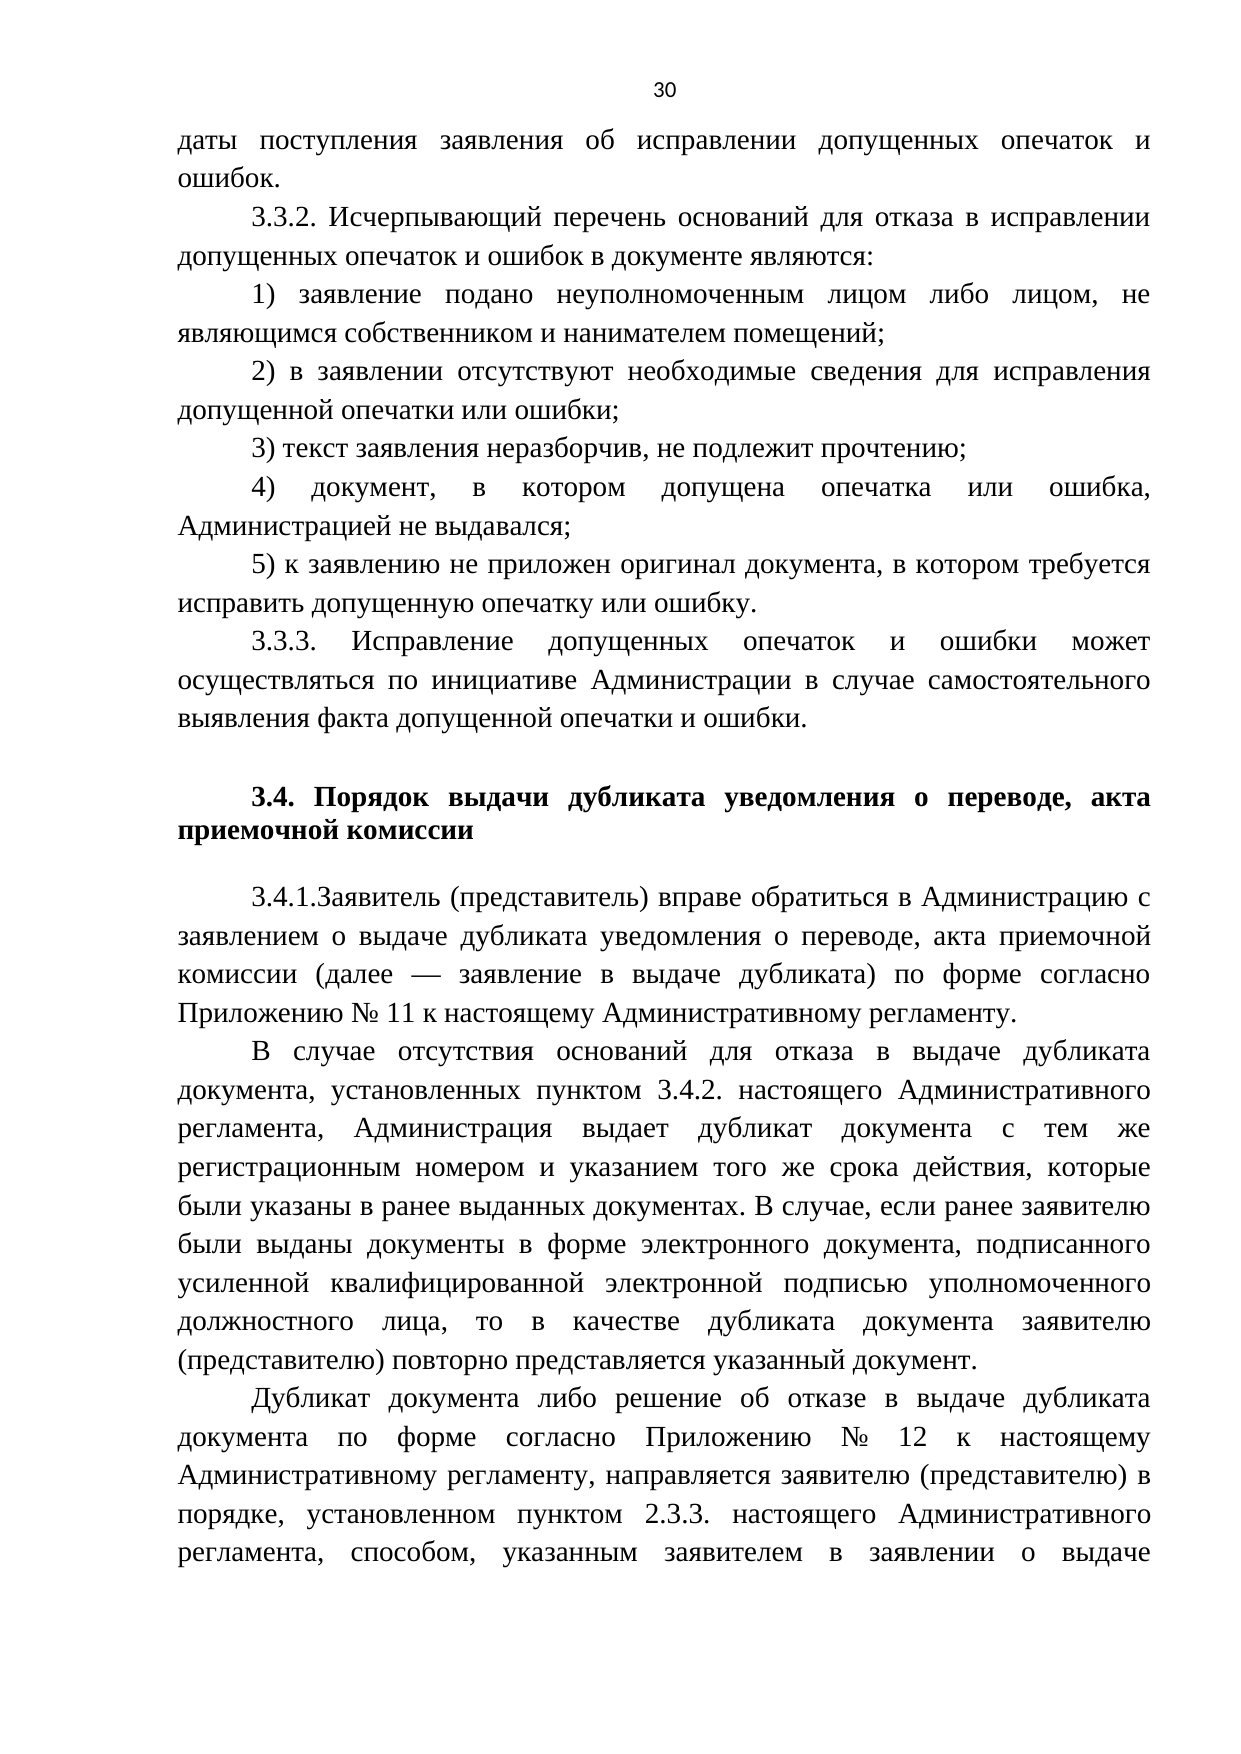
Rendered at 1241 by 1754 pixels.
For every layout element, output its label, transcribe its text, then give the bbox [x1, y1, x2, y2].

text 4) документ, в котором допущена опечатка или ошибка, Администрацией не выдавался; [177, 469, 1152, 541]
text 2) в заявлении отсутствуют необходимые сведения для исправления допущенной опечатки или ошибки; [177, 353, 1152, 426]
text 3.3.3. Исправление допущенных опечаток и ошибки может осуществляться по инициативе Администрации в случае самостоятельного выявления факта допущенной опечатки и ошибки. [177, 623, 1152, 734]
text 1) заявление подано неуполномоченным лицом либо лицом, не являющимся собственником и нанимателем помещений; [177, 276, 1152, 348]
text 3) текст заявления неразборчив, не подлежит прочтению; [177, 431, 1152, 464]
text 5) к заявлению не приложен оригинал документа, в котором требуется исправить допущенную опечатку или ошибку. [177, 546, 1152, 618]
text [177, 122, 1152, 194]
list 3.3.2. Исчерпывающий перечень оснований для отказа в исправлении допущенных опечаток и ошибок в документе являются: [177, 199, 1152, 271]
list 3.4. Порядок выдачи дубликата уведомления о переводе, акта приемочной комиссии [177, 779, 1152, 846]
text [177, 1380, 1152, 1568]
text 3.4.1.Заявитель (представитель) вправе обратиться в Администрацию с заявлением о выдаче дубликата уведомления о переводе, акта приемочной комиссии (далее — заявление в выдаче дубликата) по форме согласно Приложению № 11 к настоящему Административному регламенту. [177, 879, 1152, 1028]
text В случае отсутствия оснований для отказа в выдаче дубликата документа, установленных пунктом 3.4.2. настоящего Административного регламента, Администрация выдает дубликат документа с тем же регистрационным номером и указанием того же срока действия, которые были указаны в ранее выданных документах. В случае, если ранее заявителю были выданы документы в форме электронного документа, подписанного усиленной квалифицированной электронной подписью уполномоченного должностного лица, то в качестве дубликата документа заявителю (представителю) повторно представляется указанный документ. [177, 1033, 1152, 1375]
